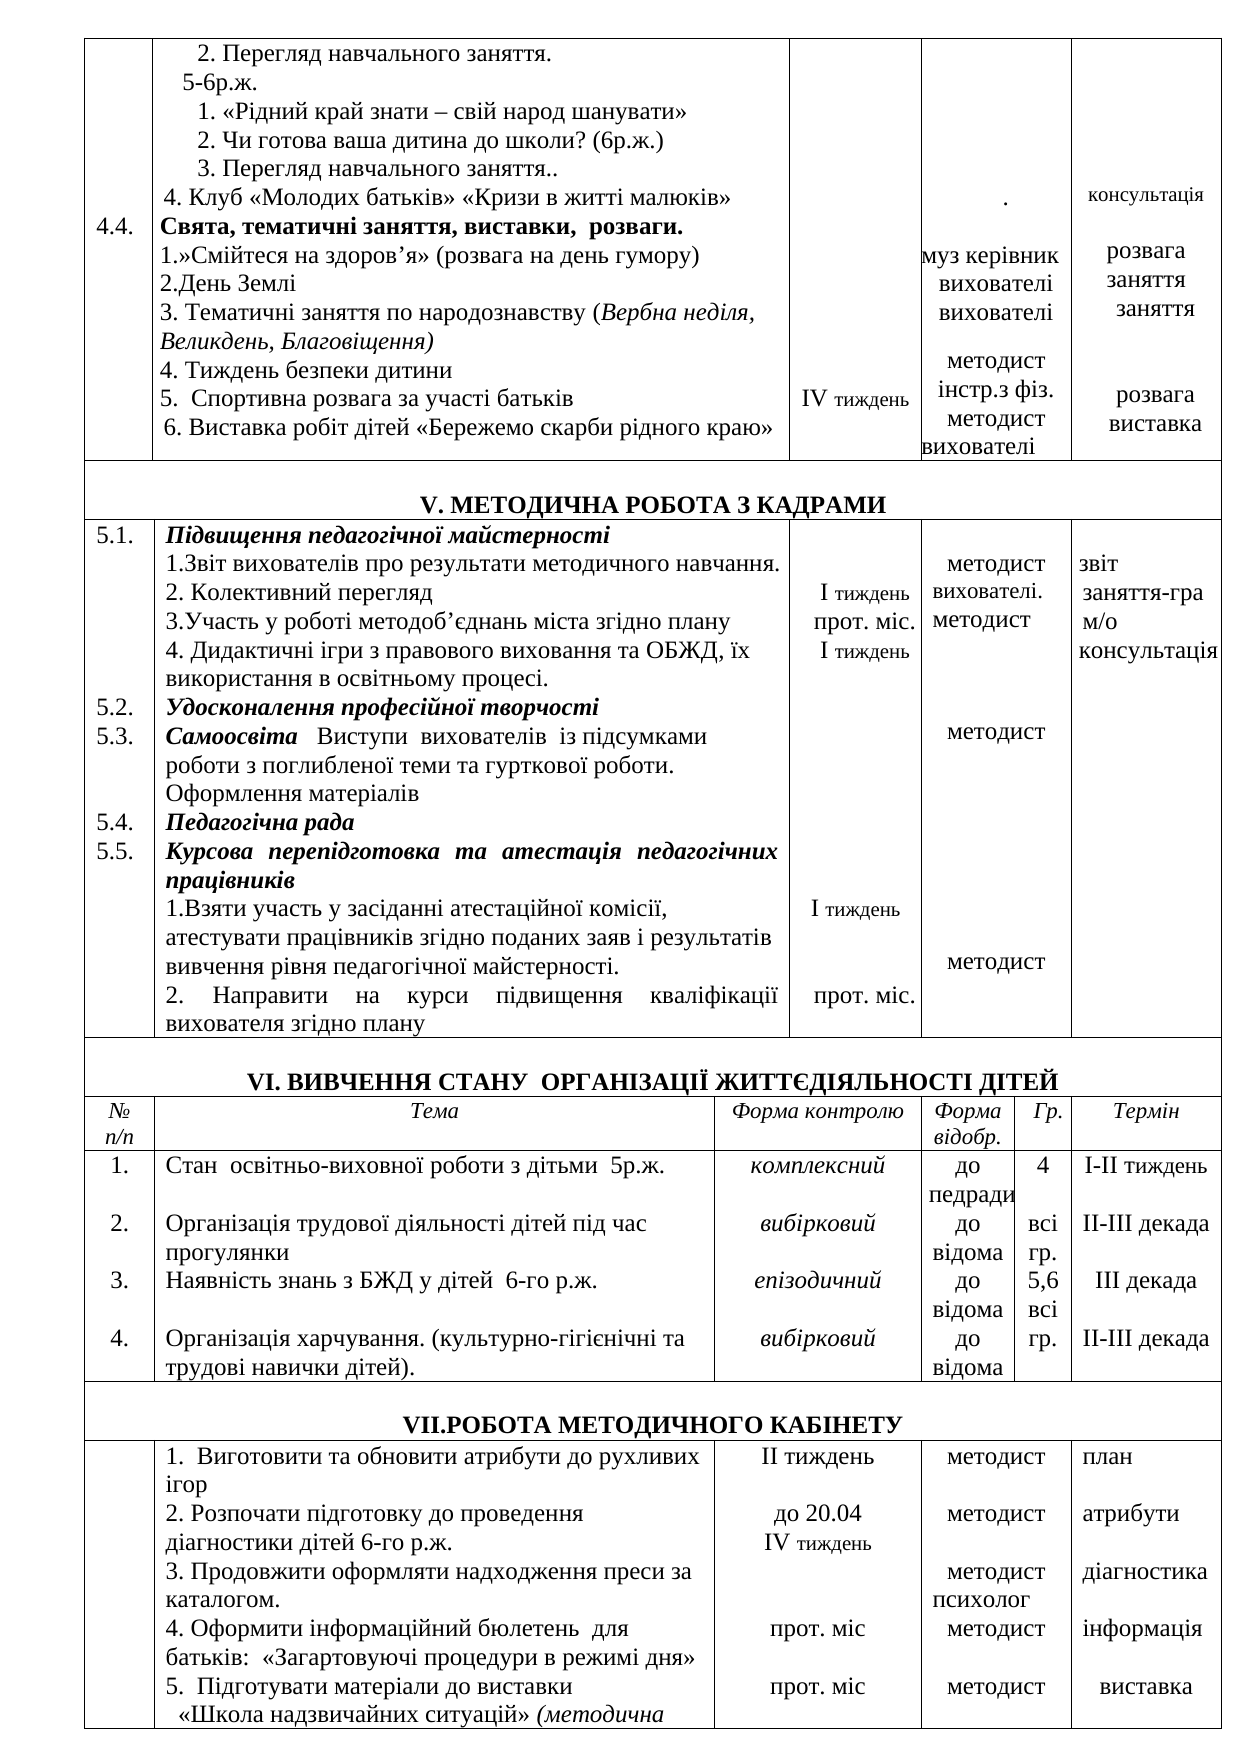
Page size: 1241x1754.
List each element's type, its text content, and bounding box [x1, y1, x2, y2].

table_cell Термін [1072, 1097, 1221, 1149]
table_cell 1. 2. 3. 4. [85, 1151, 154, 1381]
table_cell Гр. [1015, 1097, 1071, 1149]
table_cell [153, 39, 789, 460]
table_cell І-ІІ тиждень ІI-ІІI декада ІІI декада ІI-ІІI декада [1072, 1151, 1221, 1381]
table_cell V. МЕТОДИЧНА РОБОТА З КАДРАМИ [85, 461, 1221, 519]
table_cell 4.1. 4.2. 4.3. 4.4. [85, 39, 152, 460]
table_cell звіт заняття-гра м/о консультація [1072, 520, 1221, 1037]
table_cell 5.1. 5.2. 5.3. 5.4. 5.5. [85, 520, 154, 1037]
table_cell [715, 1441, 921, 1728]
table_cell VII.РОБОТА МЕТОДИЧНОГО КАБІНЕТУ [85, 1382, 1221, 1440]
table_cell до педради до відома до відома до відома [922, 1151, 1014, 1381]
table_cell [1072, 39, 1221, 460]
table_cell Стан освітньо-виховної роботи з дітьми 5р.ж. Організація трудової діяльності дітей під час прогулянки Наявність знань з БЖД у дітей 6-го р.ж. Організація харчування. (культурно-гігієнічні та трудові навички дітей). [155, 1151, 714, 1381]
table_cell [922, 39, 1071, 460]
table_cell Форма відобр. [922, 1097, 1014, 1149]
table_cell Підвищення педагогічної майстерності 1.Звіт вихователів про результати методичного навчання. 2. Колективний перегляд 3.Участь у роботі методоб’єднань міста згідно плану 4. Дидактичні ігри з правового виховання та ОБЖД, їх використання в освітньому процесі. Удосконалення професійної творчості Самоосвіта Виступи вихователів із підсумками роботи з поглибленої теми та гурткової роботи. Оформлення матеріалів Педагогічна рада Курсова перепідготовка та атестація педагогічних працівників 1.Взяти участь у засіданні атестаційної комісії, атестувати працівників згідно поданих заяв і результатів вивчення рівня педагогічної майстерності. 2. Направити на курси підвищення кваліфікації вихователя згідно плану [155, 520, 789, 1037]
table_cell І тиждень прот. міс. І тиждень І тиждень прот. міс. [790, 520, 921, 1037]
table_cell Тема [155, 1097, 714, 1149]
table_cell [790, 39, 921, 460]
table_cell [85, 1441, 154, 1728]
table_cell VI. ВИВЧЕННЯ СТАНУ ОРГАНІЗАЦІЇ ЖИТТЄДІЯЛЬНОСТІ ДІТЕЙ [85, 1038, 1221, 1096]
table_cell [922, 1441, 1071, 1728]
table_cell методист вихователі. методист методист методист [922, 520, 1071, 1037]
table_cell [155, 1441, 714, 1728]
table_cell № п/п [85, 1097, 154, 1149]
table_cell Форма контролю [715, 1097, 921, 1149]
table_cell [1072, 1441, 1221, 1728]
table_cell 4 всі гр. 5,6 всі гр. [1015, 1151, 1071, 1381]
table_cell комплексний вибірковий епізодичний вибірковий [715, 1151, 921, 1381]
